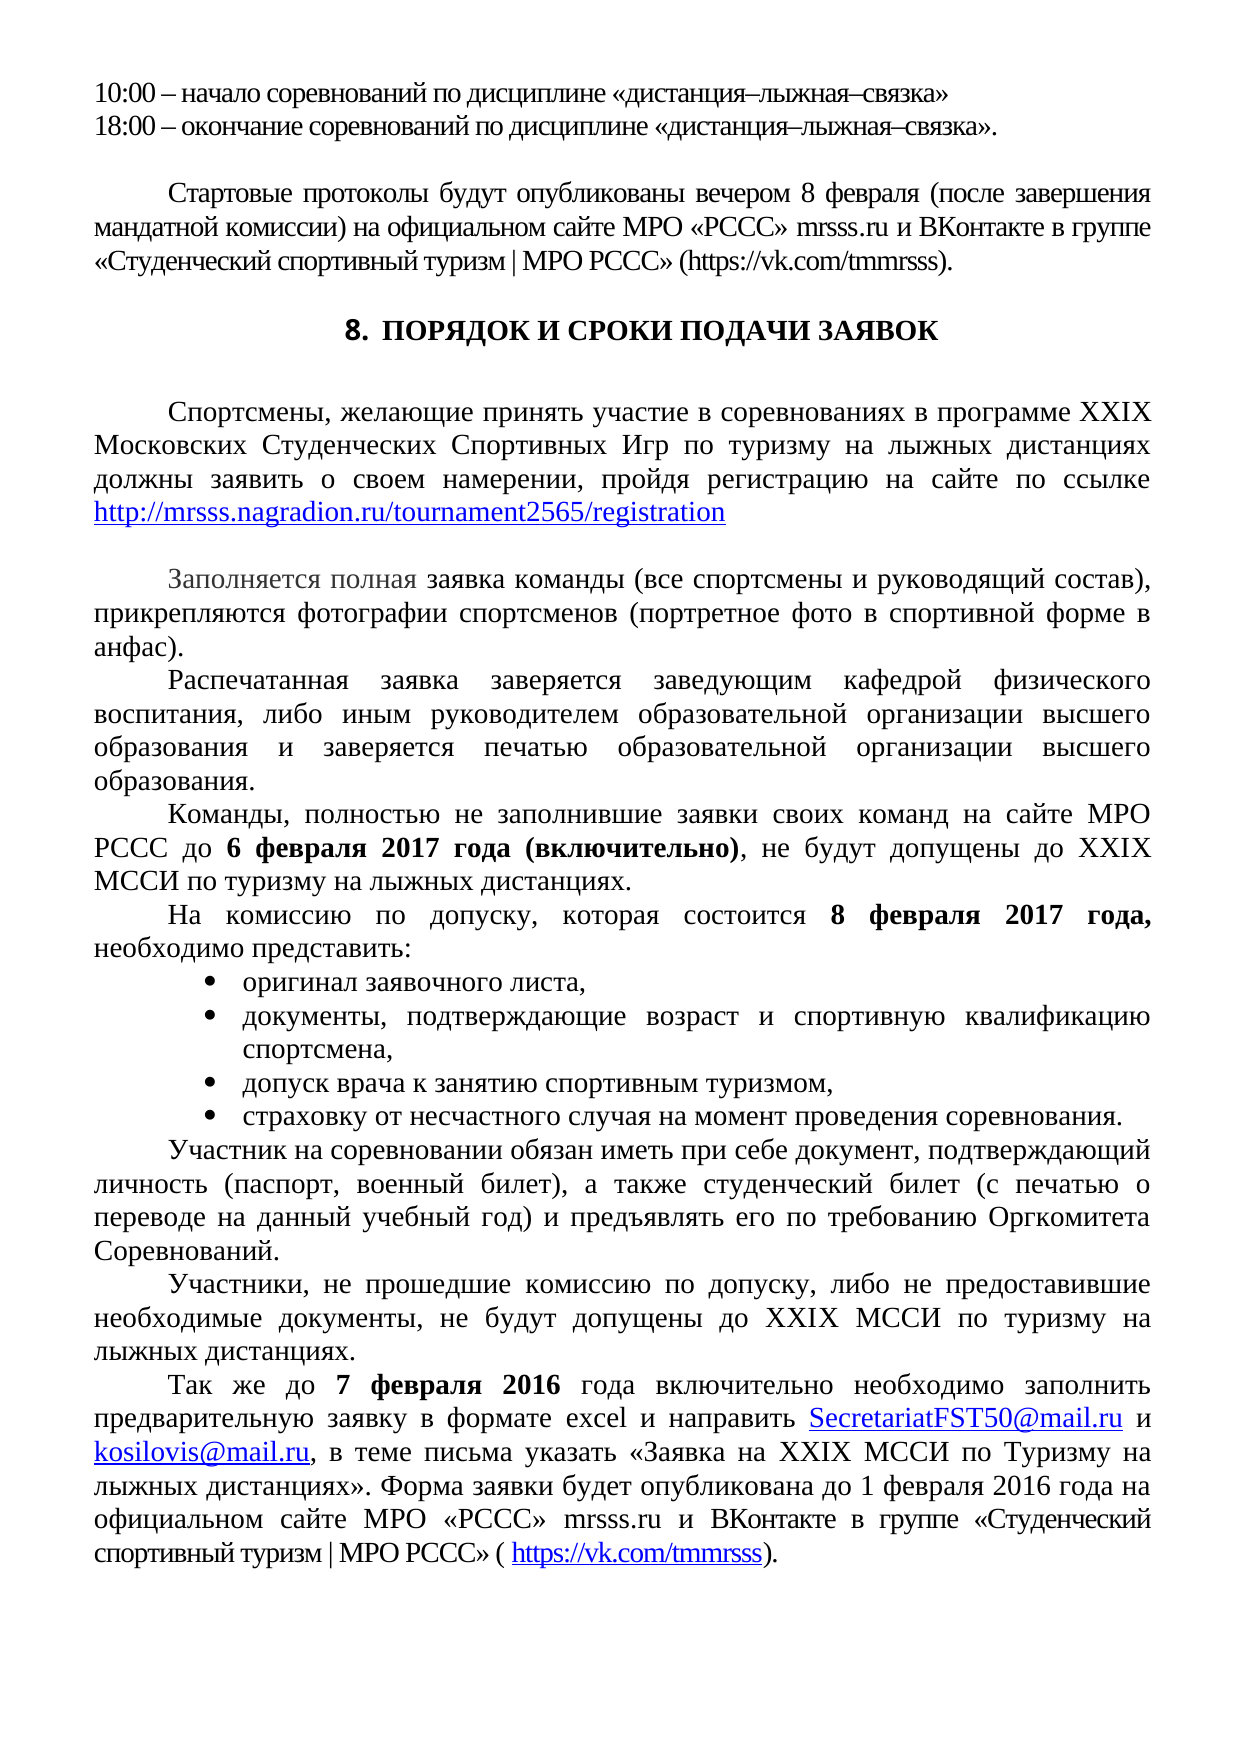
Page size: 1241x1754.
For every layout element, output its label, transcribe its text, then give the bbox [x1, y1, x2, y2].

text Участник на соревновании обязан иметь при себе документ, подтверждающий личность (паспорт, военный билет), а также студенческий билет (с печатью о переводе на данный учебный год) и предъявлять его по требованию Оргкомитета Соревнований. [94, 1132, 1152, 1266]
list ПОРЯДОК И СРОКИ ПОДАЧИ ЗАЯВОК [131, 310, 1152, 349]
list допуск врача к занятию спортивным туризмом, [205, 1065, 1152, 1098]
text Команды, полностью не заполнившие заявки своих команд на сайте МРО РССС до 6 февраля 2017 года (включительно), не будут допущены до XXIX МССИ по туризму на лыжных дистанциях. [94, 796, 1152, 897]
text Участники, не прошедшие комиссию по допуску, либо не предоставившие необходимые документы, не будут допущены до XXIX МССИ по туризму на лыжных дистанциях. [94, 1266, 1152, 1367]
text Стартовые протоколы будут опубликованы вечером 8 февраля (после завершения мандатной комиссии) на официальном сайте МРО «РССС» mrsss.ru и ВКонтакте в группе «Студенческий спортивный туризм | МРО РССС» (https://vk.com/tmmrsss). [94, 176, 1152, 276]
text 10:00 – начало соревнований по дисциплине «дистанция–лыжная–связка» [94, 75, 1152, 108]
list страховку от несчастного случая на момент проведения соревнования. [205, 1098, 1152, 1132]
text Спортсмены, желающие принять участие в соревнованиях в программе XXIX Московских Студенческих Спортивных Игр по туризму на лыжных дистанциях должны заявить о своем намерении, пройдя регистрацию на сайте по ссылке http://mrsss.nagradion.ru/tournament2565/registration [94, 394, 1152, 528]
text Так же до 7 февраля 2016 года включительно необходимо заполнить предварительную заявку в формате excel и направить SecretariatFST50@mail.ru и kosilovis@mail.ru, в теме письма указать «Заявка на XXIX МССИ по Туризму на лыжных дистанциях». Форма заявки будет опубликована до 1 февраля 2016 года на официальном сайте МРО «РССС» mrsss.ru и ВКонтакте в группе «Студенческий спортивный туризм | МРО РССС» ( https://vk.com/tmmrsss). [94, 1367, 1152, 1568]
text Распечатанная заявка заверяется заведующим кафедрой физического воспитания, либо иным руководителем образовательной организации высшего образования и заверяется печатью образовательной организации высшего образования. [94, 662, 1152, 796]
list документы, подтверждающие возраст и спортивную квалификацию спортсмена, [205, 998, 1152, 1065]
list оригинал заявочного листа, [205, 964, 1152, 998]
text Заполняется полная заявка команды (все спортсмены и руководящий состав), прикрепляются фотографии спортсменов (портретное фото в спортивной форме в анфас). [94, 562, 1152, 662]
text На комиссию по допуску, которая состоится 8 февраля 2017 года, необходимо представить: [94, 897, 1152, 964]
text 18:00 – окончание соревнований по дисциплине «дистанция–лыжная–связка». [94, 108, 1152, 142]
